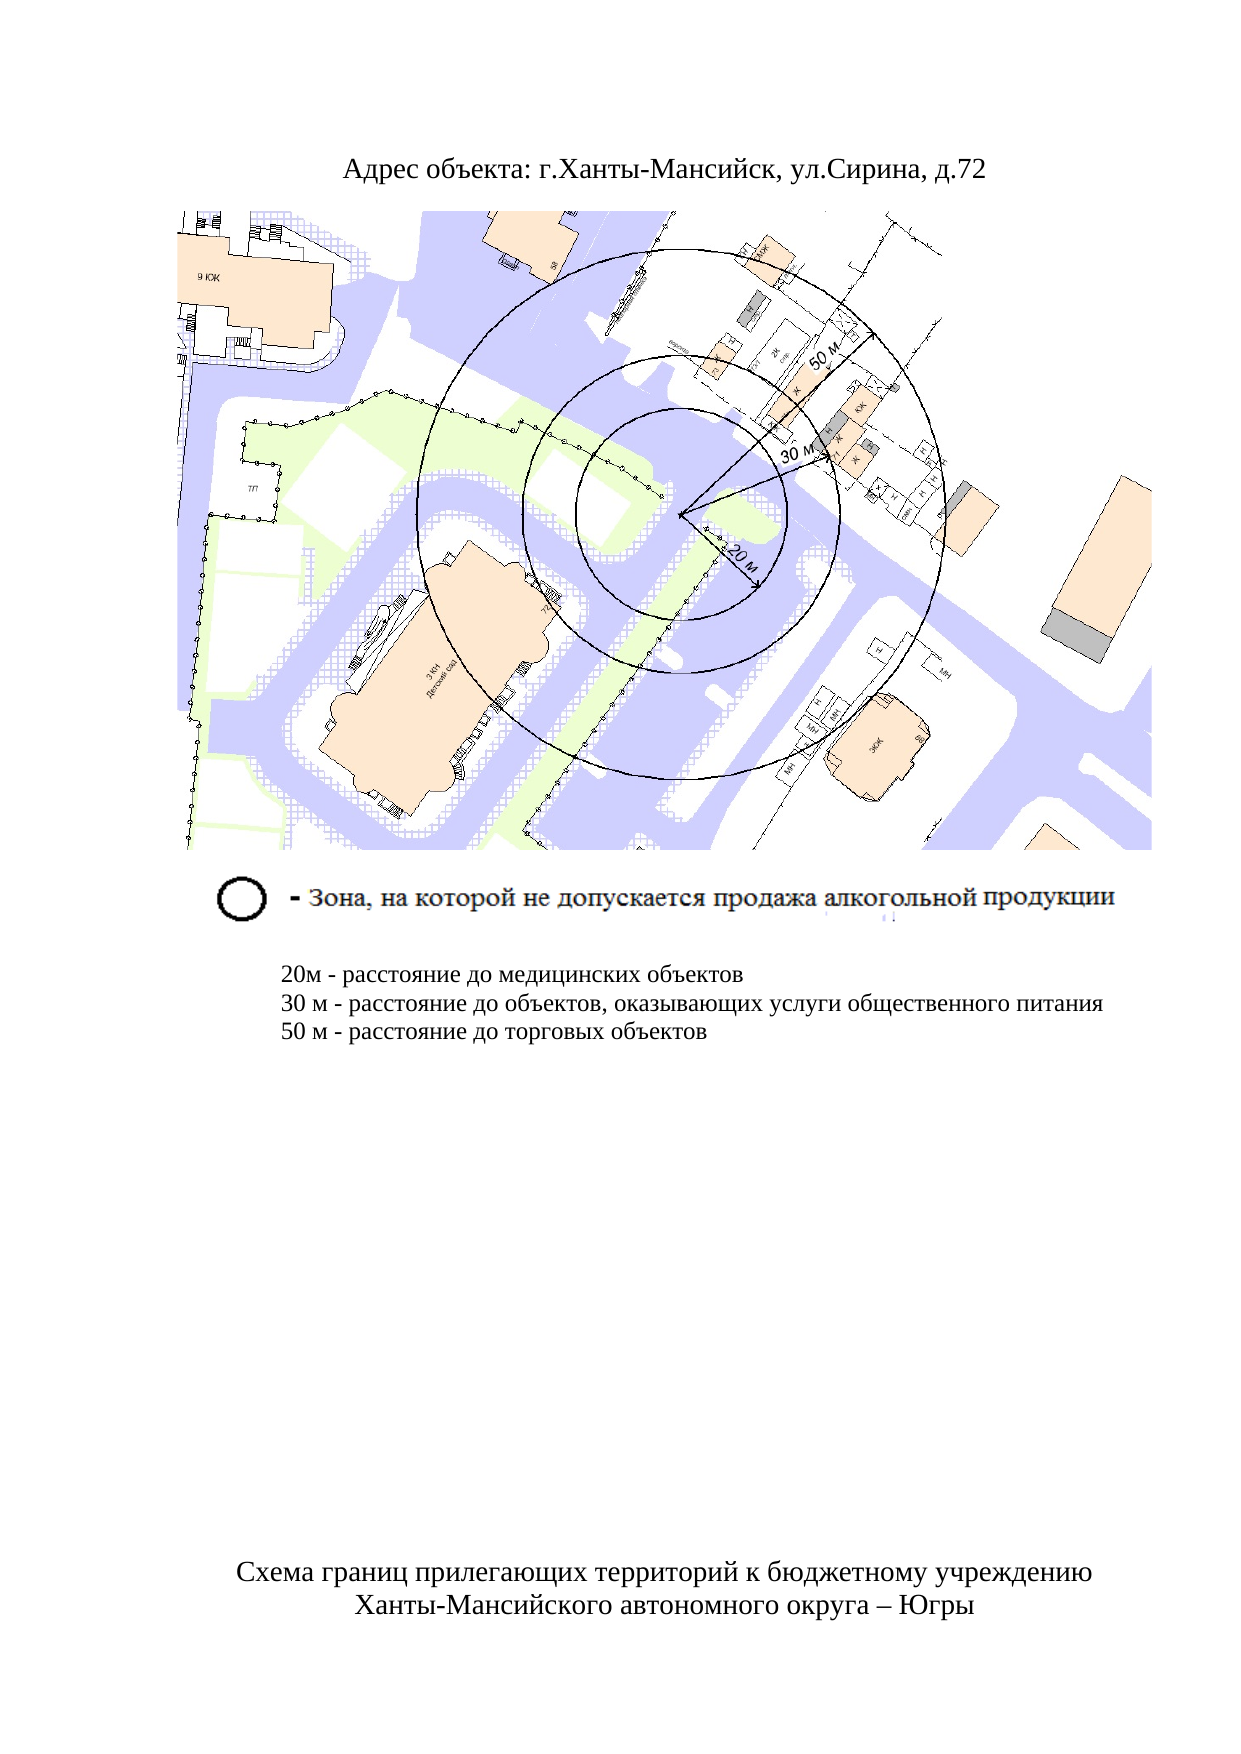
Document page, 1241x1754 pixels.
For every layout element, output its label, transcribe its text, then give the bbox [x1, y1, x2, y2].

text Схема границ прилегающих территорий к бюджетному учреждению [177, 1554, 1152, 1587]
text Адрес объекта: г.Ханты-Мансийск, ул.Сирина, д.72 [177, 152, 1152, 185]
text 20м - расстояние до медицинских объектов [177, 959, 1152, 988]
picture [177, 211, 1152, 850]
text Ханты-Мансийского автономного округа – Югры [177, 1587, 1152, 1621]
picture [177, 874, 1151, 934]
text 50 м - расстояние до торговых объектов [177, 1016, 1152, 1045]
text 30 м - расстояние до объектов, оказывающих услуги общественного питания [177, 988, 1152, 1016]
